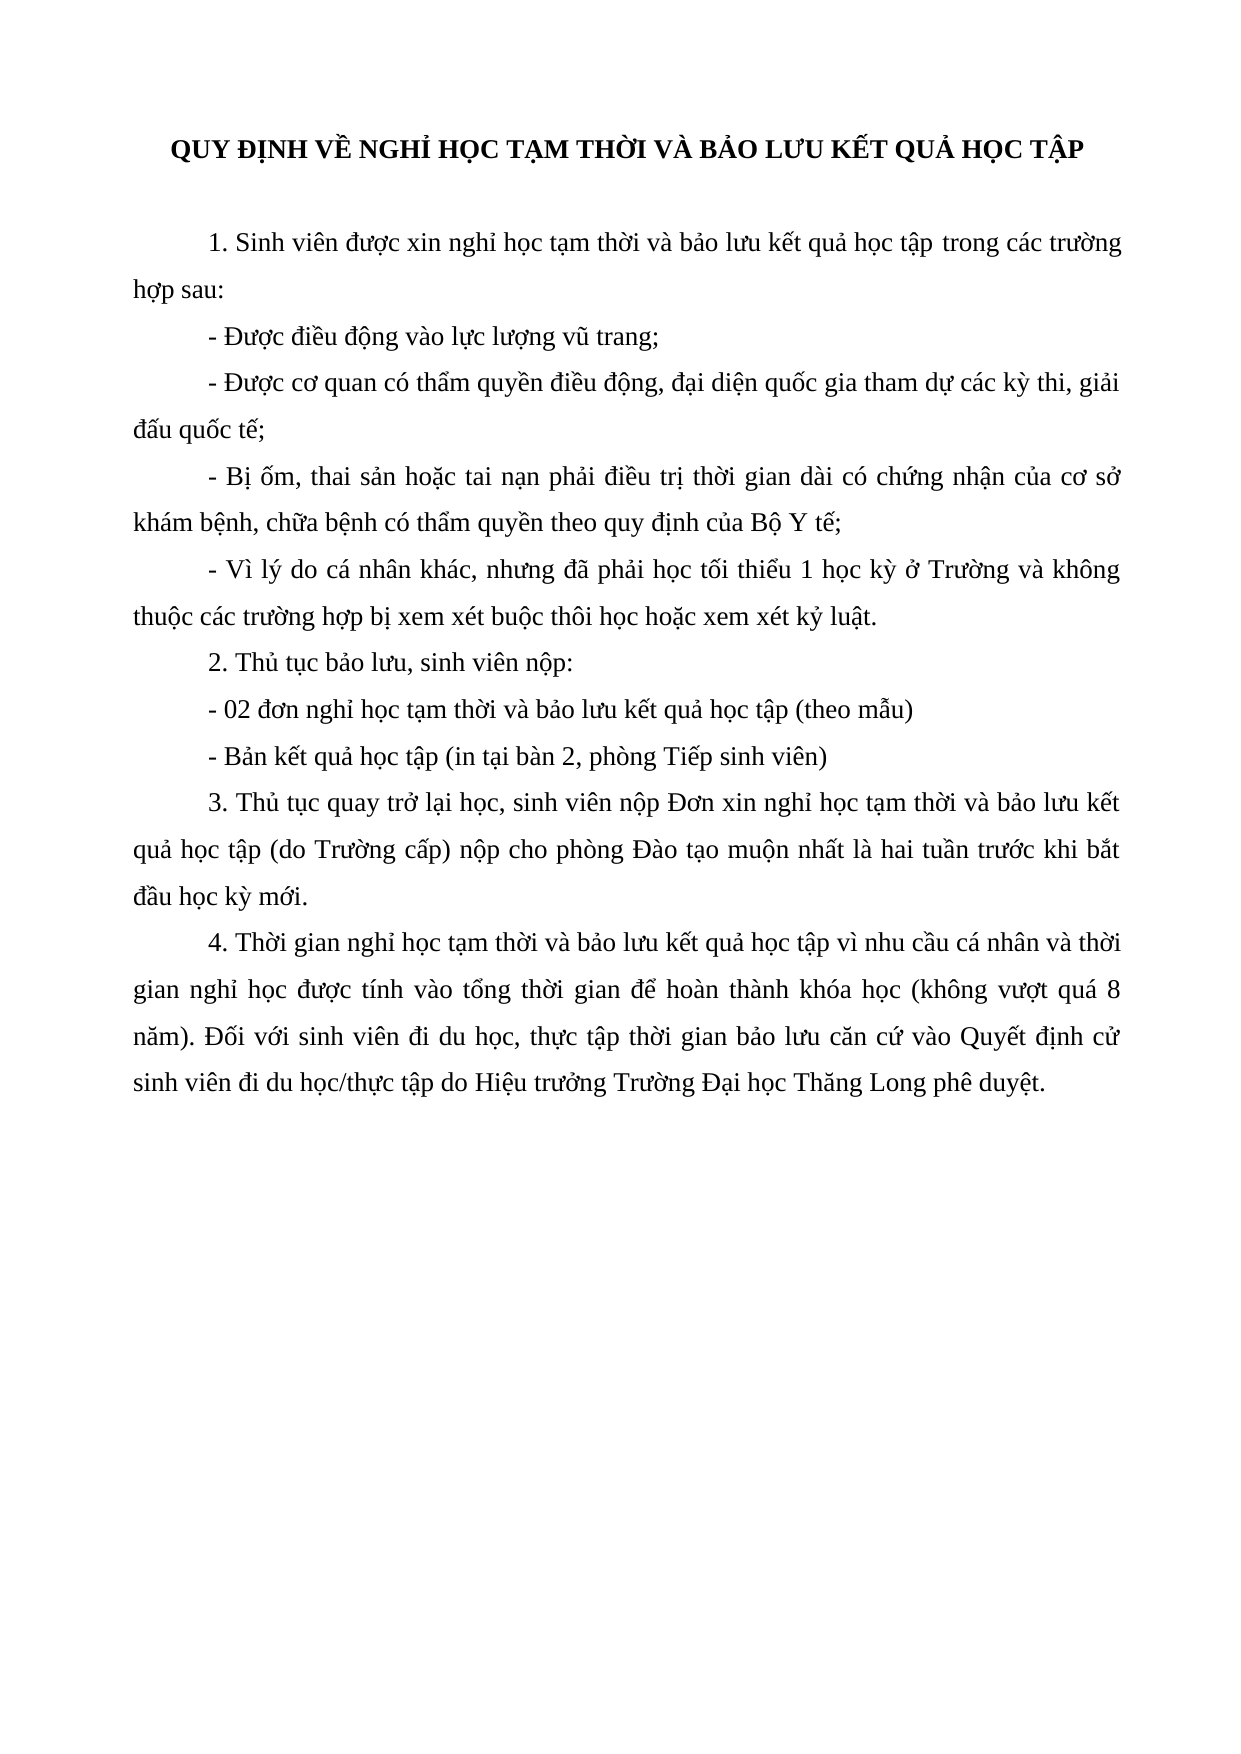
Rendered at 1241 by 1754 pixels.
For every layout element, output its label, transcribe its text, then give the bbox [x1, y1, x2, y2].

text - Được cơ quan có thẩm quyền điều động, đại diện quốc gia tham dự các kỳ thi, giải đấu quốc tế; [133, 366, 1122, 444]
text 3. Thủ tục quay trở lại học, sinh viên nộp Đơn xin nghỉ học tạm thời và bảo lưu kết quả học tập (do Trường cấp) nộp cho phòng Đào tạo muộn nhất là hai tuần trước khi bắt đầu học kỳ mới. [133, 786, 1122, 911]
text - Bản kết quả học tập (in tại bàn 2, phòng Tiếp sinh viên) [133, 739, 1122, 771]
text QUY ĐỊNH VỀ NGHỈ HỌC TẠM THỜI VÀ BẢO LƯU KẾT QUẢ HỌC TẬP [133, 133, 1122, 164]
text 4. Thời gian nghỉ học tạm thời và bảo lưu kết quả học tập vì nhu cầu cá nhân và thời gian nghỉ học được tính vào tổng thời gian để hoàn thành khóa học (không vượt quá 8 năm). Đối với sinh viên đi du học, thực tập thời gian bảo lưu căn cứ vào Quyết định cử sinh viên đi du học/thực tập do Hiệu trưởng Trường Đại học Thăng Long phê duyệt. [133, 926, 1122, 1097]
text - 02 đơn nghỉ học tạm thời và bảo lưu kết quả học tập (theo mẫu) [133, 693, 1122, 724]
text 2. Thủ tục bảo lưu, sinh viên nộp: [133, 646, 1122, 677]
text - Bị ốm, thai sản hoặc tai nạn phải điều trị thời gian dài có chứng nhận của cơ sở khám bệnh, chữa bệnh có thẩm quyền theo quy định của Bộ Y tế; [133, 459, 1122, 537]
text 1. Sinh viên được xin nghỉ học tạm thời và bảo lưu kết quả học tập trong các trường hợp sau: [133, 226, 1122, 304]
text - Vì lý do cá nhân khác, nhưng đã phải học tối thiểu 1 học kỳ ở Trường và không thuộc các trường hợp bị xem xét buộc thôi học hoặc xem xét kỷ luật. [133, 553, 1122, 631]
text - Được điều động vào lực lượng vũ trang; [133, 319, 1122, 351]
